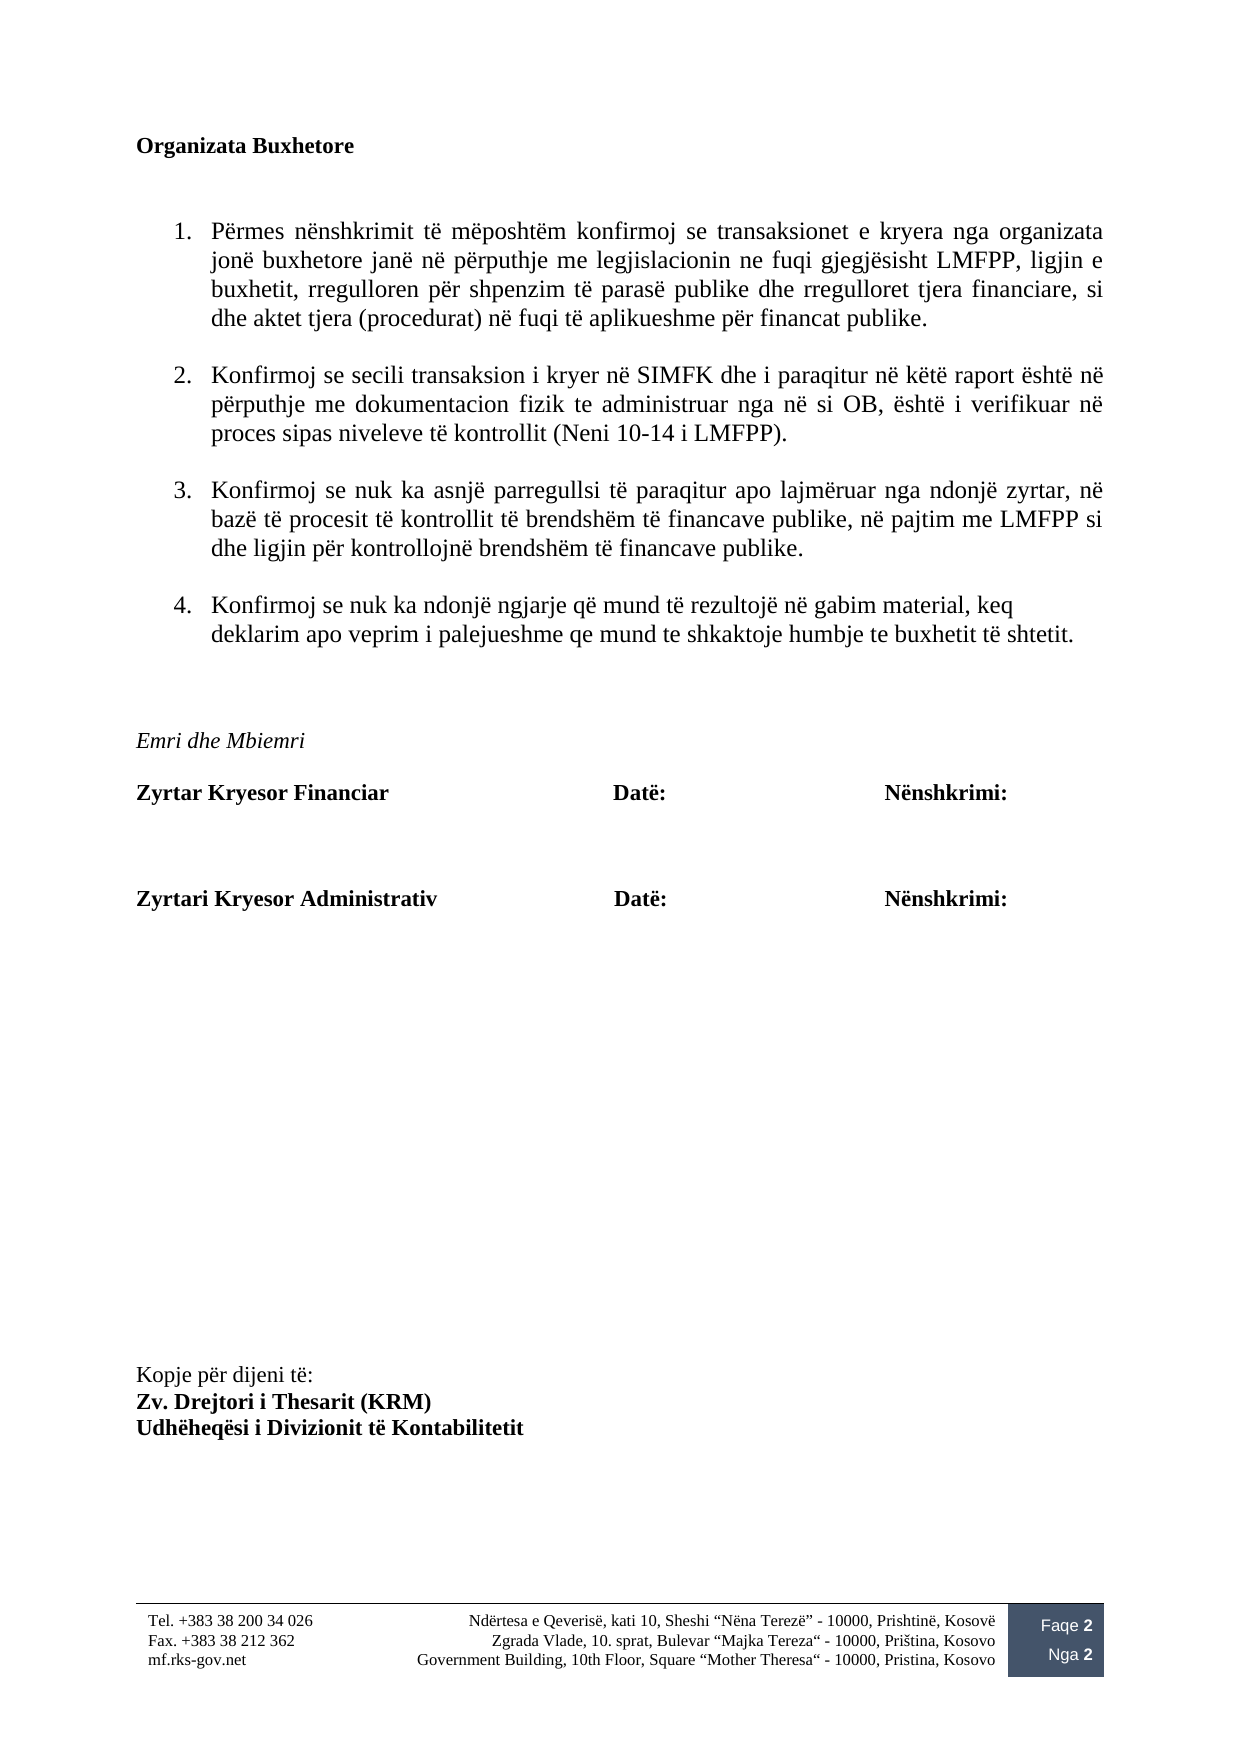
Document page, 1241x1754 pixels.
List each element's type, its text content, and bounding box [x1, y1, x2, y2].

text Udhëheqësi i Divizionit të Kontabilitetit [136, 1414, 1104, 1441]
text Zyrtari Kryesor Administrativ Datë: Nënshkrimi: [136, 885, 1104, 911]
list Konfirmoj se nuk ka ndonjë ngjarje që mund të rezultojë në gabim material, keq deklarim apo veprim i palejueshme qe mund te shkaktoje humbje te buxhetit të shtetit. [173, 590, 1104, 648]
text Zv. Drejtori i Thesarit (KRM) [136, 1388, 1104, 1414]
text Kopje për dijeni të: [136, 1362, 832, 1388]
text Emri dhe Mbiemri [136, 727, 1104, 753]
list Përmes nënshkrimit të mëposhtëm konfirmoj se transaksionet e kryera nga organizata jonë buxhetore janë në përputhje me legjislacionin ne fuqi gjegjësisht LMFPP, ligjin e buxhetit, rregulloren për shpenzim të parasë publike dhe rregulloret tjera financiare, si dhe aktet tjera (procedurat) në fuqi të aplikueshme për financat publike. [173, 216, 1104, 331]
list Konfirmoj se secili transaksion i kryer në SIMFK dhe i paraqitur në këtë raport është në përputhje me dokumentacion fizik te administruar nga në si OB, është i verifikuar në proces sipas niveleve të kontrollit (Neni 10-14 i LMFPP). [173, 360, 1104, 446]
text Organizata Buxhetore [136, 132, 1104, 159]
list Konfirmoj se nuk ka asnjë parregullsi të paraqitur apo lajmëruar nga ndonjë zyrtar, në bazë të procesit të kontrollit të brendshëm të financave publike, në pajtim me LMFPP si dhe ligjin për kontrollojnë brendshëm të financave publike. [173, 475, 1104, 561]
text Zyrtar Kryesor Financiar Datë: Nënshkrimi: [136, 779, 1104, 806]
